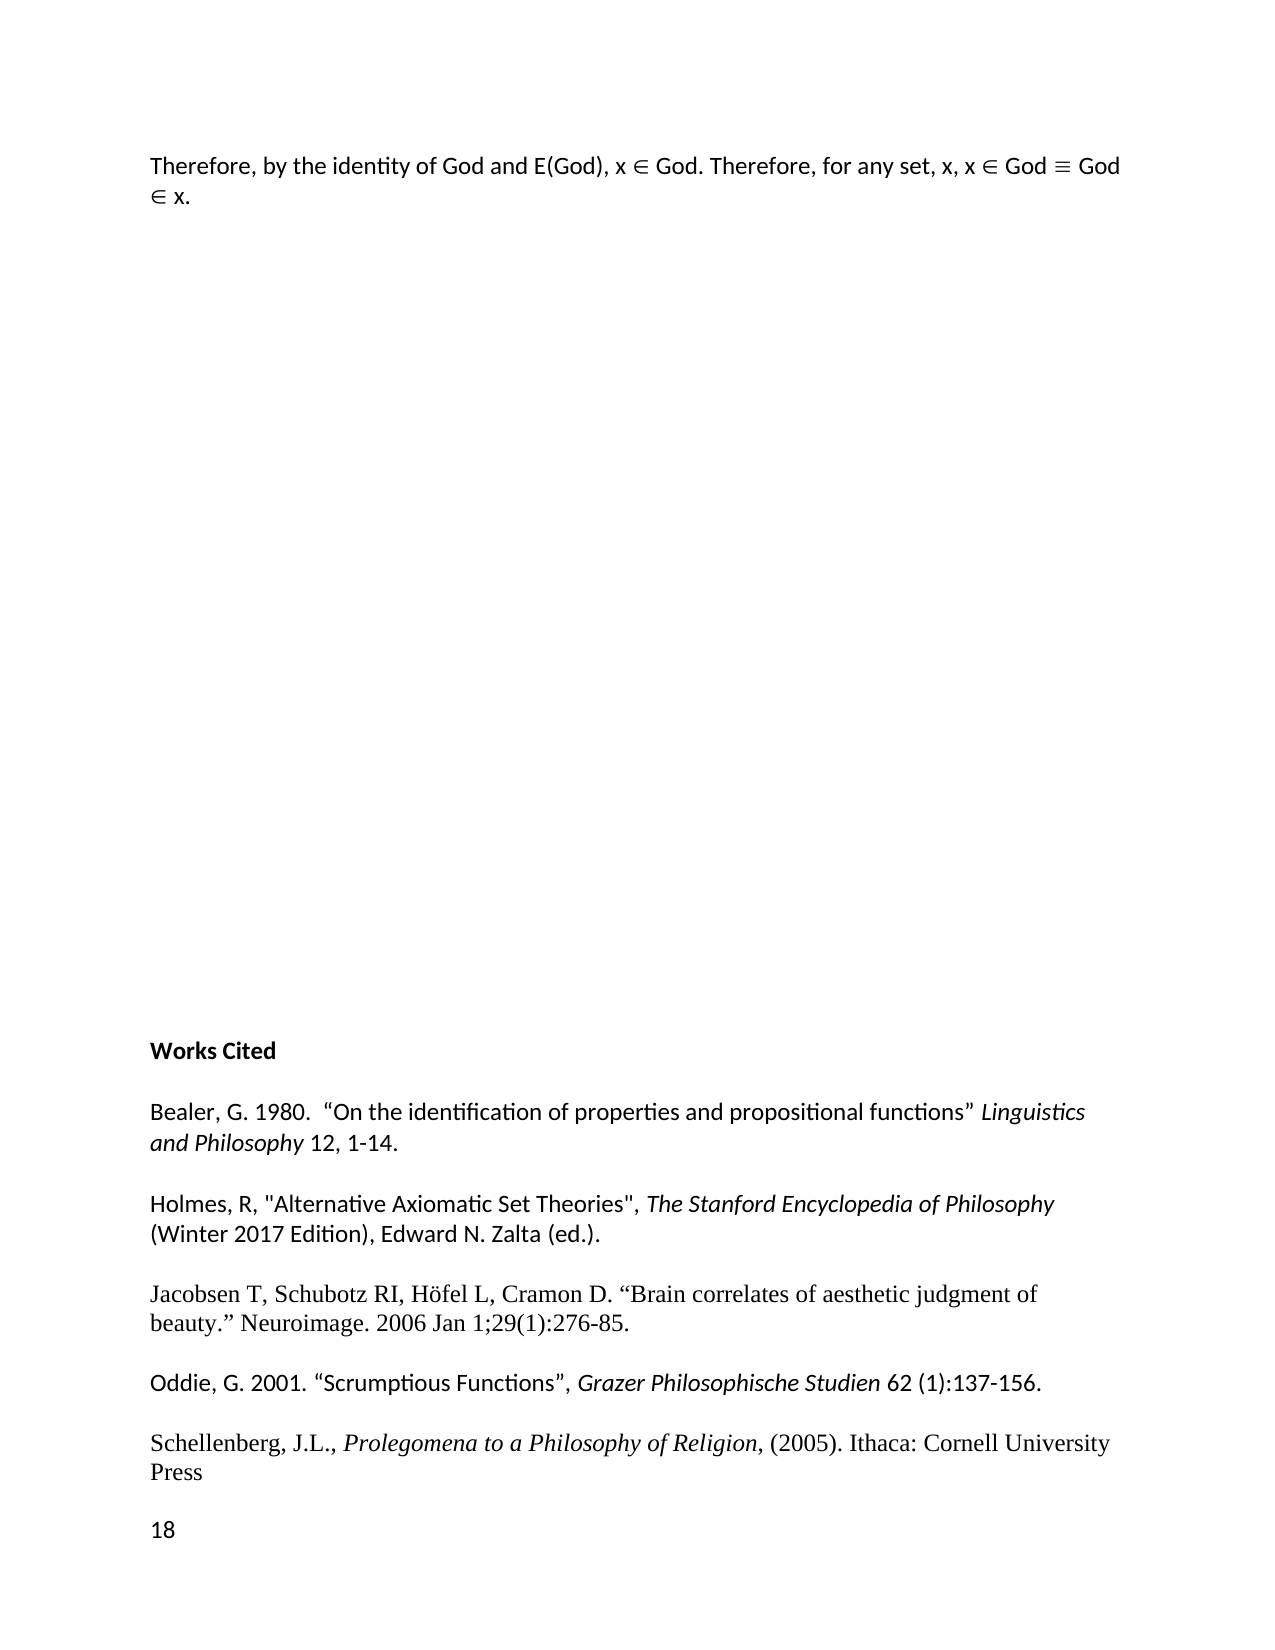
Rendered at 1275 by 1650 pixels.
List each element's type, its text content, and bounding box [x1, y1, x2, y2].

text Schellenberg, J.L., Prolegomena to a Philosophy of Religion, (2005). Ithaca: Cornell University Press [150, 1428, 1125, 1486]
text Oddie, G. 2001. “Scrumptious Functions”, Grazer Philosophische Studien 62 (1):137-156. [150, 1367, 1125, 1398]
text Works Cited [150, 1035, 1125, 1066]
text Holmes, R, "Alternative Axiomatic Set Theories", The Stanford Encyclopedia of Philosophy (Winter 2017 Edition), Edward N. Zalta (ed.). [150, 1188, 1125, 1249]
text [150, 150, 1125, 211]
text Jacobsen T, Schubotz RI, Höfel L, Cramon D. “Brain correlates of aesthetic judgment of beauty.” Neuroimage. 2006 Jan 1;29(1):276-85. [150, 1279, 1125, 1337]
text Bealer, G. 1980. “On the identification of properties and propositional functions” Linguistics and Philosophy 12, 1-14. [150, 1096, 1125, 1157]
